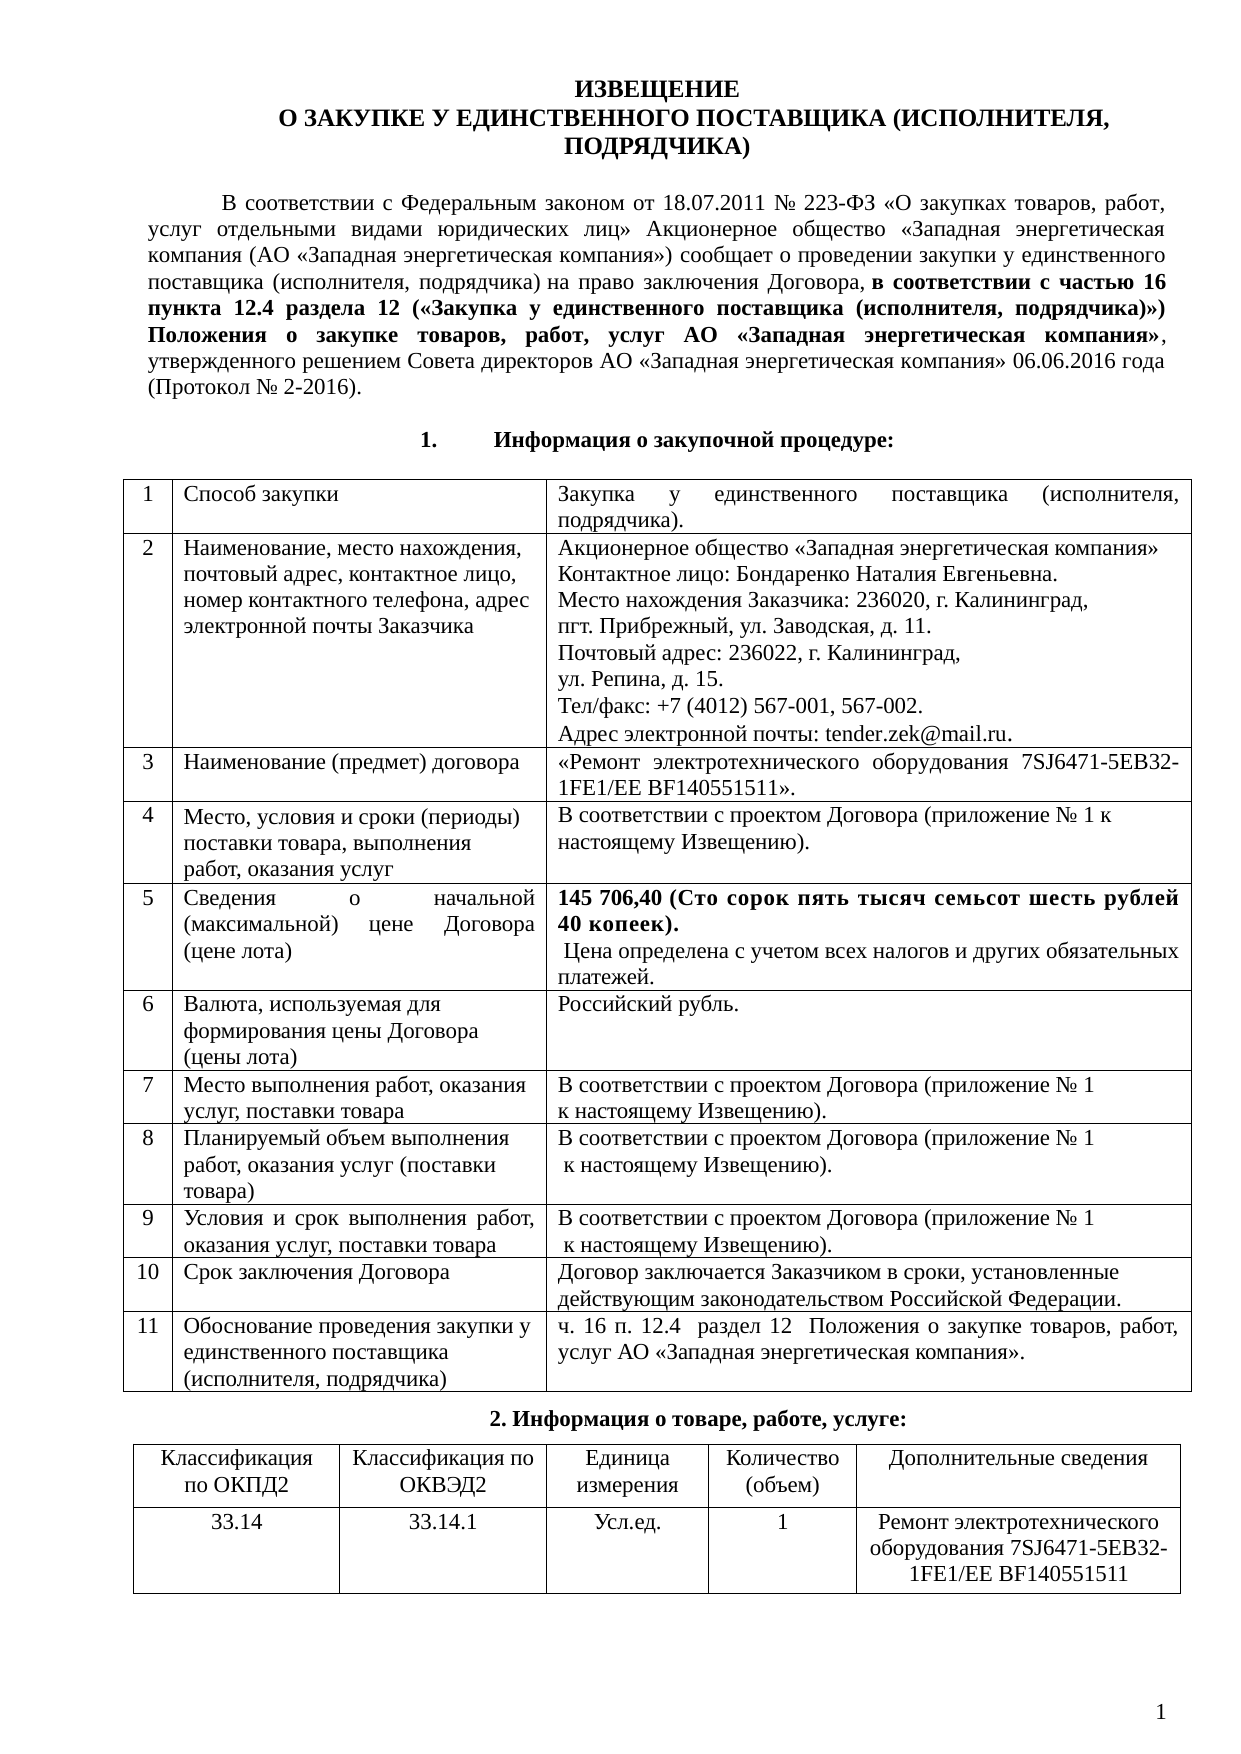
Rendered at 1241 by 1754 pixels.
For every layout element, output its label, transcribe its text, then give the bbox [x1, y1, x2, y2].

table_header Дополнительные сведения [857, 1445, 1180, 1507]
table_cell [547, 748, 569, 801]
table_cell 33.14 [134, 1508, 339, 1593]
table_cell 5 [124, 884, 172, 989]
table_cell Условия и срок выполнения работ, оказания услуг, поставки товара [173, 1205, 546, 1257]
table_cell 2 [124, 534, 172, 747]
table_cell Акционерное общество «Западная энергетическая компания» Контактное лицо: Бондаренко Наталия Евгеньевна. Место нахождения Заказчика: 236020, г. Калининград, пгт. Прибрежный, ул. Заводская, д. 11. Почтовый адрес: 236022, г. Калининград, ул. Репина, д. 15. Тел/факс: +7 (4012) 567-001, 567-002. Адрес электронной почты: tender.zek@mail.ru. [547, 534, 1191, 747]
table_cell В соответствии с проектом Договора (приложение № 1 к настоящему Извещению). [547, 1205, 1191, 1257]
table_cell 6 [124, 991, 172, 1069]
table_cell Ремонт электротехнического оборудования 7SJ6471-5EB32-1FE1/EE BF140551511 [857, 1508, 1180, 1593]
table_cell Планируемый объем выполнения работ, оказания услуг (поставки товара) [173, 1124, 546, 1203]
table_cell В соответствии с проектом Договора (приложение № 1 к настоящему Извещению). [547, 802, 1191, 883]
table_cell Срок заключения Договора [173, 1258, 546, 1311]
table_cell Наименование, место нахождения, почтовый адрес, контактное лицо, номер контактного телефона, адрес электронной почты Заказчика [173, 534, 546, 747]
table_cell Договор заключается Заказчиком в сроки, установленные действующим законодательством Российской Федерации. [547, 1258, 1191, 1311]
text О ЗАКУПКЕ У ЕДИНСТВЕННОГО ПОСТАВЩИКА (ИСПОЛНИТЕЛЯ, ПОДРЯДЧИКА) [148, 103, 1167, 160]
table_cell Российский рубль. [547, 991, 1191, 1069]
table_header Способ закупки [173, 480, 546, 532]
table_cell 11 [124, 1312, 172, 1391]
table_header Количество (объем) [709, 1445, 856, 1507]
text В соответствии с Федеральным законом от 18.07.2011 № 223-ФЗ «О закупках товаров, работ, услуг отдельными видами юридических лиц» Акционерное общество «Западная энергетическая компания (АО «Западная энергетическая компания») сообщает о проведении закупки у единственного поставщика (исполнителя, подрядчика) на право заключения Договора, в соответствии с частью 16 пункта 12.4 раздела 12 («Закупка у единственного поставщика (исполнителя, подрядчика)») Положения о закупке товаров, работ, услуг АО «Западная энергетическая компания», утвержденного решением Совета директоров АО «Западная энергетическая компания» 06.06.2016 года (Протокол № 2-2016). [148, 189, 1167, 400]
table_cell Усл.ед. [547, 1508, 708, 1593]
table_cell 9 [124, 1205, 172, 1257]
table_header Классификация по ОКПД2 [134, 1445, 339, 1507]
table_cell Место выполнения работ, оказания услуг, поставки товара [173, 1071, 546, 1123]
table_cell 145 706,40 (Сто сорок пять тысяч семьсот шесть рублей 40 копеек). Цена определена с учетом всех налогов и других обязательных платежей. [547, 884, 1191, 989]
list 2. Информация о товаре, работе, услуге: [230, 1404, 1167, 1431]
list Информация о закупочной процедуре: [148, 426, 1167, 452]
table_cell 10 [124, 1258, 172, 1311]
table_cell В соответствии с проектом Договора (приложение № 1 к настоящему Извещению). [547, 1071, 1191, 1123]
table_cell «Ремонт электротехнического оборудования 7SJ6471-5EB32-1FE1/EE BF140551511». [778, 748, 1191, 801]
table_cell Место, условия и сроки (периоды) поставки товара, выполнения работ, оказания услуг [173, 802, 546, 883]
table_cell 3 [124, 748, 172, 801]
table_cell 7 [124, 1071, 172, 1123]
table_cell Валюта, используемая для формирования цены Договора (цены лота) [173, 991, 546, 1069]
table_cell Сведения о начальной (максимальной) цене Договора (цене лота) [173, 884, 546, 989]
table_cell ч. 16 п. 12.4 раздел 12 Положения о закупке товаров, работ, услуг АО «Западная энергетическая компания». [547, 1312, 1191, 1391]
table_header Классификация по ОКВЭД2 [340, 1445, 546, 1507]
table_cell 4 [124, 802, 172, 883]
table_cell В соответствии с проектом Договора (приложение № 1 к настоящему Извещению). [547, 1124, 1191, 1203]
table_cell 1 [709, 1508, 856, 1593]
table_header Единица измерения [547, 1445, 708, 1507]
table_header 1 [124, 480, 172, 532]
table_cell 33.14.1 [340, 1508, 546, 1593]
text ИЗВЕЩЕНИЕ [148, 74, 1167, 103]
table_cell 8 [124, 1124, 172, 1203]
table_header Закупка у единственного поставщика (исполнителя, подрядчика). [547, 480, 1191, 532]
table_cell Наименование (предмет) договора [173, 748, 546, 801]
table_cell Обоснование проведения закупки у единственного поставщика (исполнителя, подрядчика) [173, 1312, 546, 1391]
